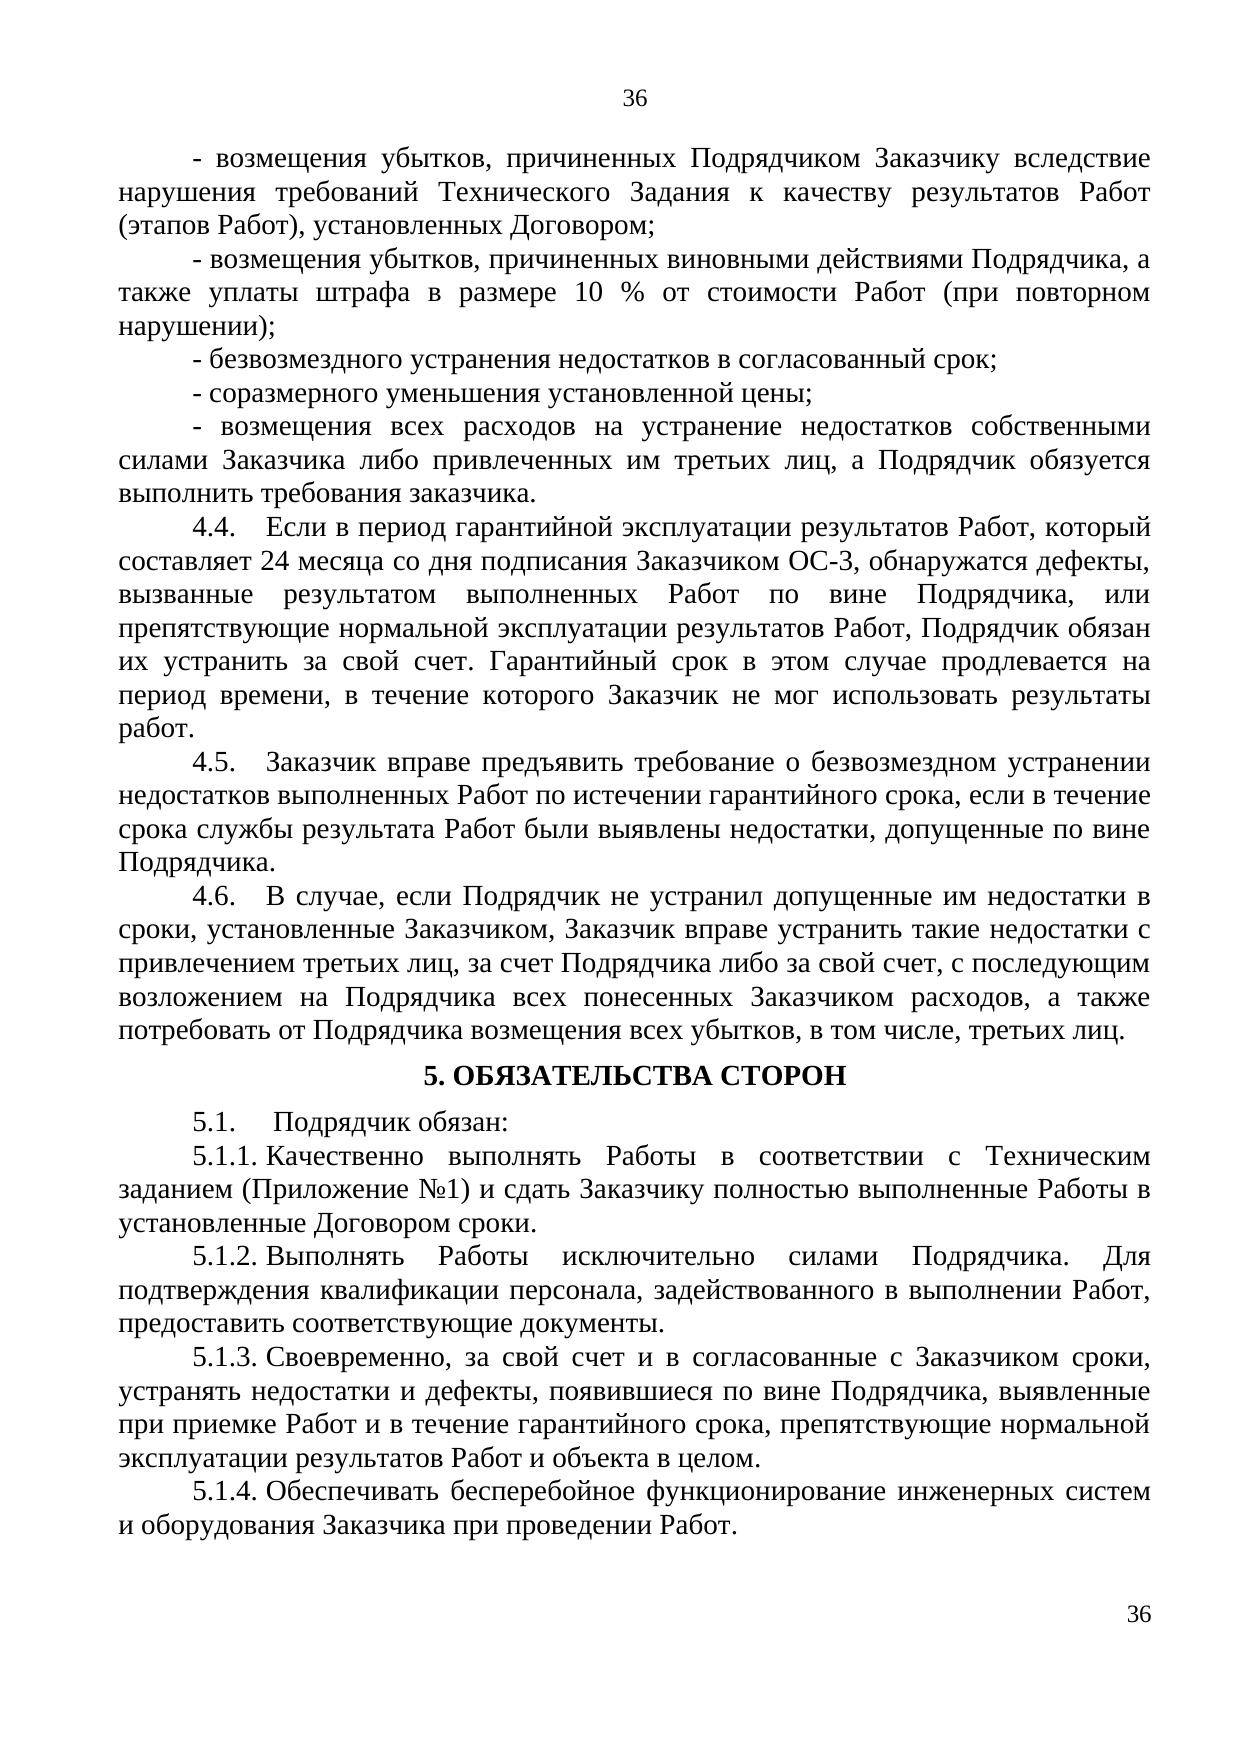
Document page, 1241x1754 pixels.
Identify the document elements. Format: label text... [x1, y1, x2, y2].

list Если в период гарантийной эксплуатации результатов Работ, который составляет 24 месяца со дня подписания Заказчиком ОС-3, обнаружатся дефекты, вызванные результатом выполненных Работ по вине Подрядчика, или препятствующие нормальной эксплуатации результатов Работ, Подрядчик обязан их устранить за свой счет. Гарантийный срок в этом случае продлевается на период времени, в течение которого Заказчик не мог использовать результаты работ. [118, 509, 1152, 744]
list Обеспечивать бесперебойное функционирование инженерных систем и оборудования Заказчика при проведении Работ. [118, 1473, 1152, 1540]
text 5. ОБЯЗАТЕЛЬСТВА СТОРОН [118, 1058, 1152, 1092]
list Выполнять Работы исключительно силами Подрядчика. Для подтверждения квалификации персонала, задействованного в выполнении Работ, предоставить соответствующие документы. [118, 1238, 1152, 1339]
text - возмещения всех расходов на устранение недостатков собственными силами Заказчика либо привлеченных им третьих лиц, а Подрядчик обязуется выполнить требования заказчика. [118, 408, 1152, 509]
list Своевременно, за свой счет и в согласованные с Заказчиком сроки, устранять недостатки и дефекты, появившиеся по вине Подрядчика, выявленные при приемке Работ и в течение гарантийного срока, препятствующие нормальной эксплуатации результатов Работ и объекта в целом. [118, 1339, 1152, 1473]
text - соразмерного уменьшения установленной цены; [118, 375, 1152, 408]
list В случае, если Подрядчик не устранил допущенные им недостатки в сроки, установленные Заказчиком, Заказчик вправе устранить такие недостатки с привлечением третьих лиц, за счет Подрядчика либо за свой счет, с последующим возложением на Подрядчика всех понесенных Заказчиком расходов, а также потребовать от Подрядчика возмещения всех убытков, в том числе, третьих лиц. [118, 878, 1152, 1046]
list Качественно выполнять Работы в соответствии с Техническим заданием (Приложение №1) и сдать Заказчику полностью выполненные Работы в установленные Договором сроки. [118, 1138, 1152, 1238]
list Подрядчик обязан: [118, 1104, 1152, 1138]
text - возмещения убытков, причиненных Подрядчиком Заказчику вследствие нарушения требований Технического Задания к качеству результатов Работ (этапов Работ), установленных Договором; [118, 140, 1152, 241]
text - возмещения убытков, причиненных виновными действиями Подрядчика, а также уплаты штрафа в размере 10 % от стоимости Работ (при повторном нарушении); [118, 241, 1152, 341]
list Заказчик вправе предъявить требование о безвозмездном устранении недостатков выполненных Работ по истечении гарантийного срока, если в течение срока службы результата Работ были выявлены недостатки, допущенные по вине Подрядчика. [118, 744, 1152, 878]
text - безвозмездного устранения недостатков в согласованный срок; [118, 341, 1152, 375]
